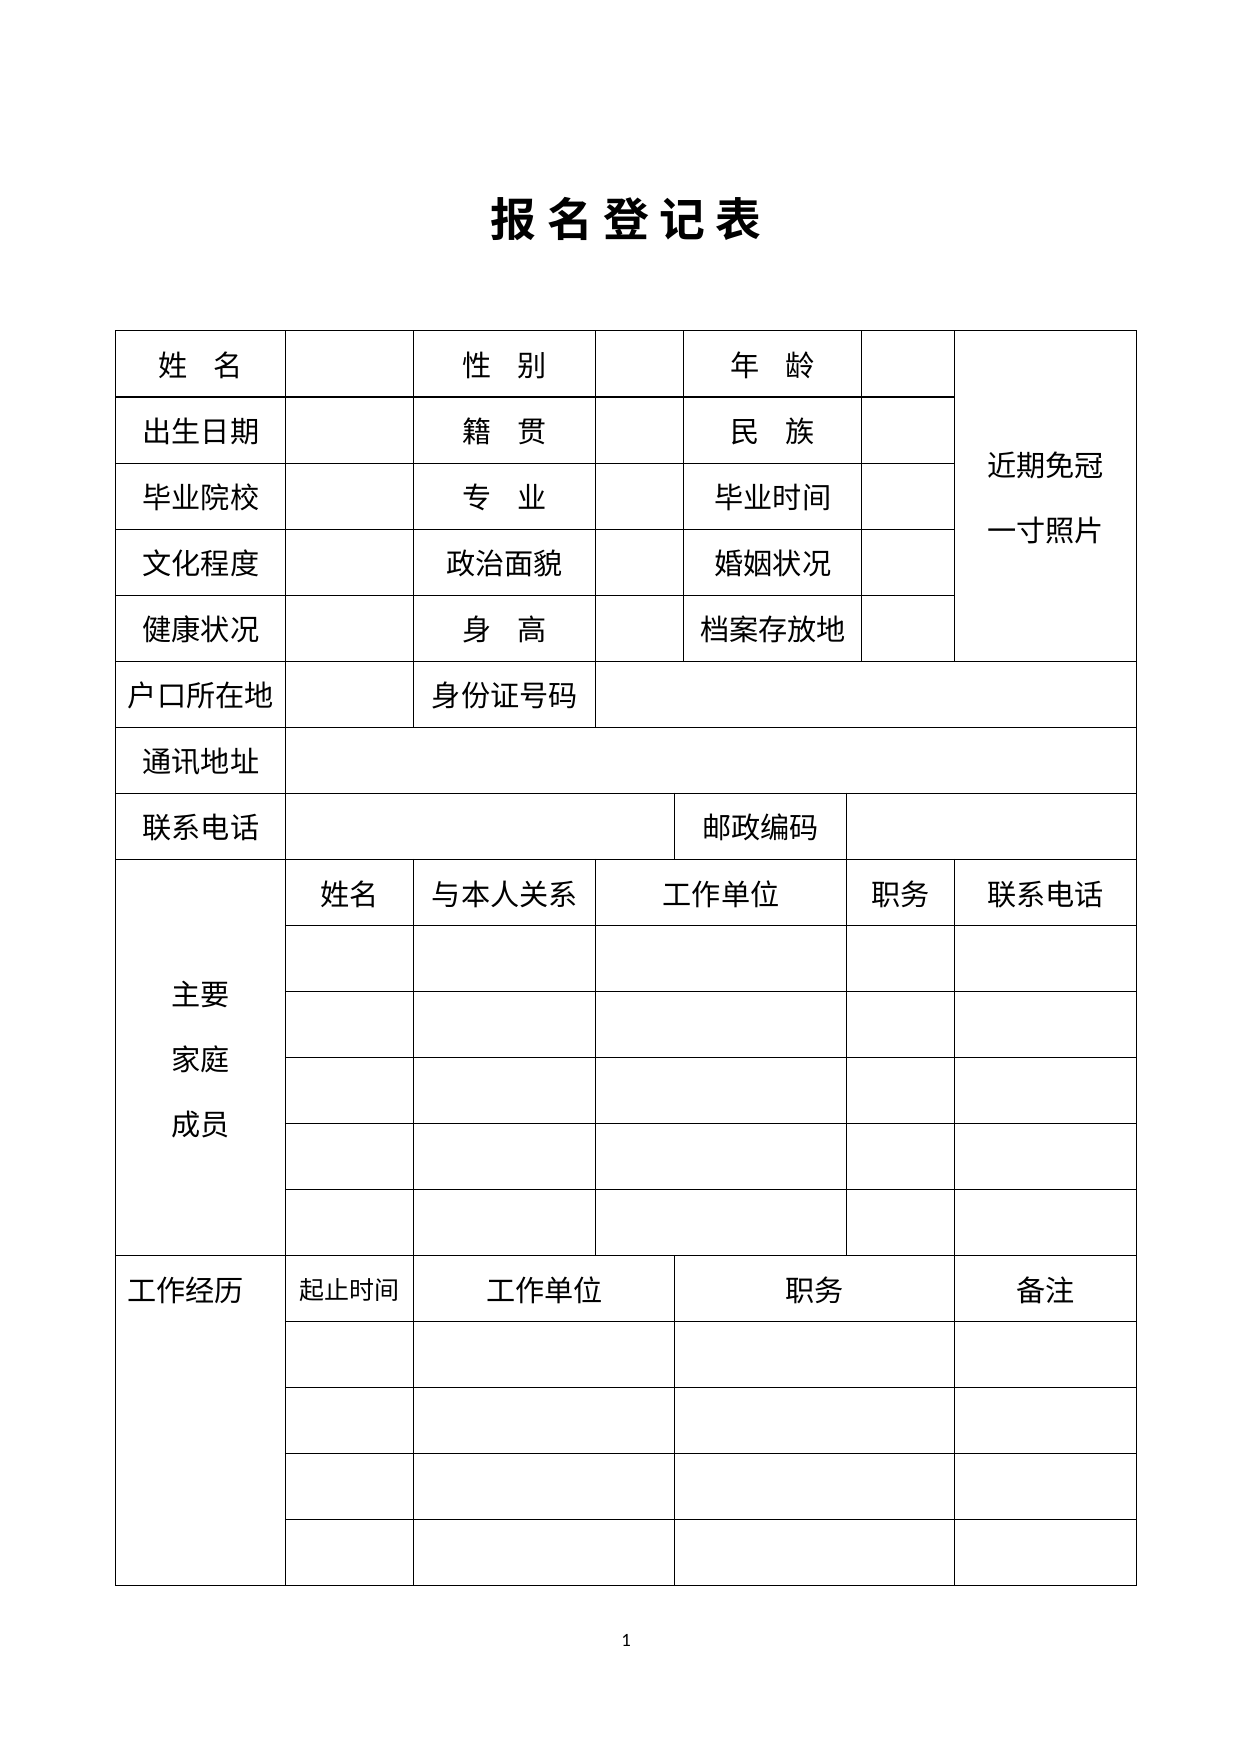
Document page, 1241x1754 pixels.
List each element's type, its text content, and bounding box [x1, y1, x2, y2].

table_cell 工作单位 [414, 1256, 674, 1321]
table_cell [955, 1322, 1136, 1387]
table_cell [847, 794, 1136, 859]
table_cell 职务 [675, 1256, 954, 1321]
table_cell 工作经历 [116, 1256, 285, 1585]
table_cell 邮政编码 [675, 794, 846, 859]
table_cell [955, 1454, 1136, 1519]
table_cell [286, 398, 413, 462]
table_header 性 别 [414, 331, 595, 396]
table_cell 专 业 [414, 464, 595, 528]
table_cell [286, 1454, 413, 1519]
table_cell [286, 794, 674, 859]
table_cell [596, 398, 683, 462]
table_cell 婚姻状况 [684, 530, 861, 594]
table_cell 姓名 [286, 860, 413, 925]
table_cell 档案存放地 [684, 596, 861, 661]
table_cell 与本人关系 [414, 860, 595, 925]
table_cell [596, 596, 683, 661]
table_cell [862, 464, 954, 528]
table_cell [955, 926, 1136, 991]
table_cell 籍 贯 [414, 398, 595, 462]
table_cell [414, 992, 595, 1057]
text 报 名 登 记 表 [153, 168, 1098, 265]
table_cell [414, 1520, 674, 1585]
table_cell 通讯地址 [116, 728, 285, 793]
table_cell [596, 530, 683, 594]
table_cell [847, 926, 954, 991]
table_cell [286, 662, 413, 727]
table_cell [286, 926, 413, 991]
table_cell [286, 464, 413, 528]
table_cell [675, 1388, 954, 1453]
table_cell [596, 1058, 846, 1123]
table_cell [675, 1454, 954, 1519]
table_cell 主要 家庭 成员 [116, 860, 285, 1255]
table_cell [286, 1124, 413, 1189]
table_cell [596, 464, 683, 528]
table_cell 备注 [955, 1256, 1136, 1321]
table_cell 健康状况 [116, 596, 285, 661]
table_cell [847, 1058, 954, 1123]
table_cell [675, 1520, 954, 1585]
table_cell [286, 992, 413, 1057]
table_cell [847, 992, 954, 1057]
table_cell [414, 926, 595, 991]
table_cell 毕业院校 [116, 464, 285, 528]
table_cell [414, 1058, 595, 1123]
table_cell [414, 1124, 595, 1189]
table_cell 身份证号码 [414, 662, 595, 727]
table_cell [286, 596, 413, 661]
table_cell [414, 1388, 674, 1453]
table_cell [675, 1322, 954, 1387]
table_cell [955, 1058, 1136, 1123]
table_cell [955, 992, 1136, 1057]
table_cell [286, 1058, 413, 1123]
table_cell [286, 1190, 413, 1255]
table_cell [596, 1190, 846, 1255]
table_cell 政治面貌 [414, 530, 595, 594]
table_cell [847, 1190, 954, 1255]
table_cell 起止时间 [286, 1256, 413, 1321]
table_header 近期免冠 一寸照片 [955, 331, 1136, 661]
table_cell [286, 1520, 413, 1585]
table_cell 文化程度 [116, 530, 285, 594]
table_cell [955, 1124, 1136, 1189]
table_cell 身 高 [414, 596, 595, 661]
table_cell 毕业时间 [684, 464, 861, 528]
table_cell 联系电话 [116, 794, 285, 859]
table_cell [955, 1190, 1136, 1255]
table_cell [596, 992, 846, 1057]
table_cell [286, 530, 413, 594]
table_cell 户口所在地 [116, 662, 285, 727]
table_cell [414, 1190, 595, 1255]
table_cell 联系电话 [955, 860, 1136, 925]
table_header [596, 331, 683, 396]
table_cell [862, 398, 954, 462]
table_cell 民 族 [684, 398, 861, 462]
table_cell [286, 728, 1136, 793]
table_cell 工作单位 [596, 860, 846, 925]
table_header [286, 331, 413, 396]
table_cell 职务 [847, 860, 954, 925]
table_header 年 龄 [684, 331, 861, 396]
table_cell [596, 1124, 846, 1189]
table_header [862, 331, 954, 396]
table_header 姓 名 [116, 331, 285, 396]
table_cell [862, 596, 954, 661]
table_cell [955, 1388, 1136, 1453]
table_cell 出生日期 [116, 398, 285, 462]
table_cell [862, 530, 954, 594]
table_cell [286, 1322, 413, 1387]
table_cell [414, 1322, 674, 1387]
table_cell [596, 662, 1136, 727]
table_cell [414, 1454, 674, 1519]
table_cell [286, 1388, 413, 1453]
table_cell [596, 926, 846, 991]
table_cell [847, 1124, 954, 1189]
table_cell [955, 1520, 1136, 1585]
